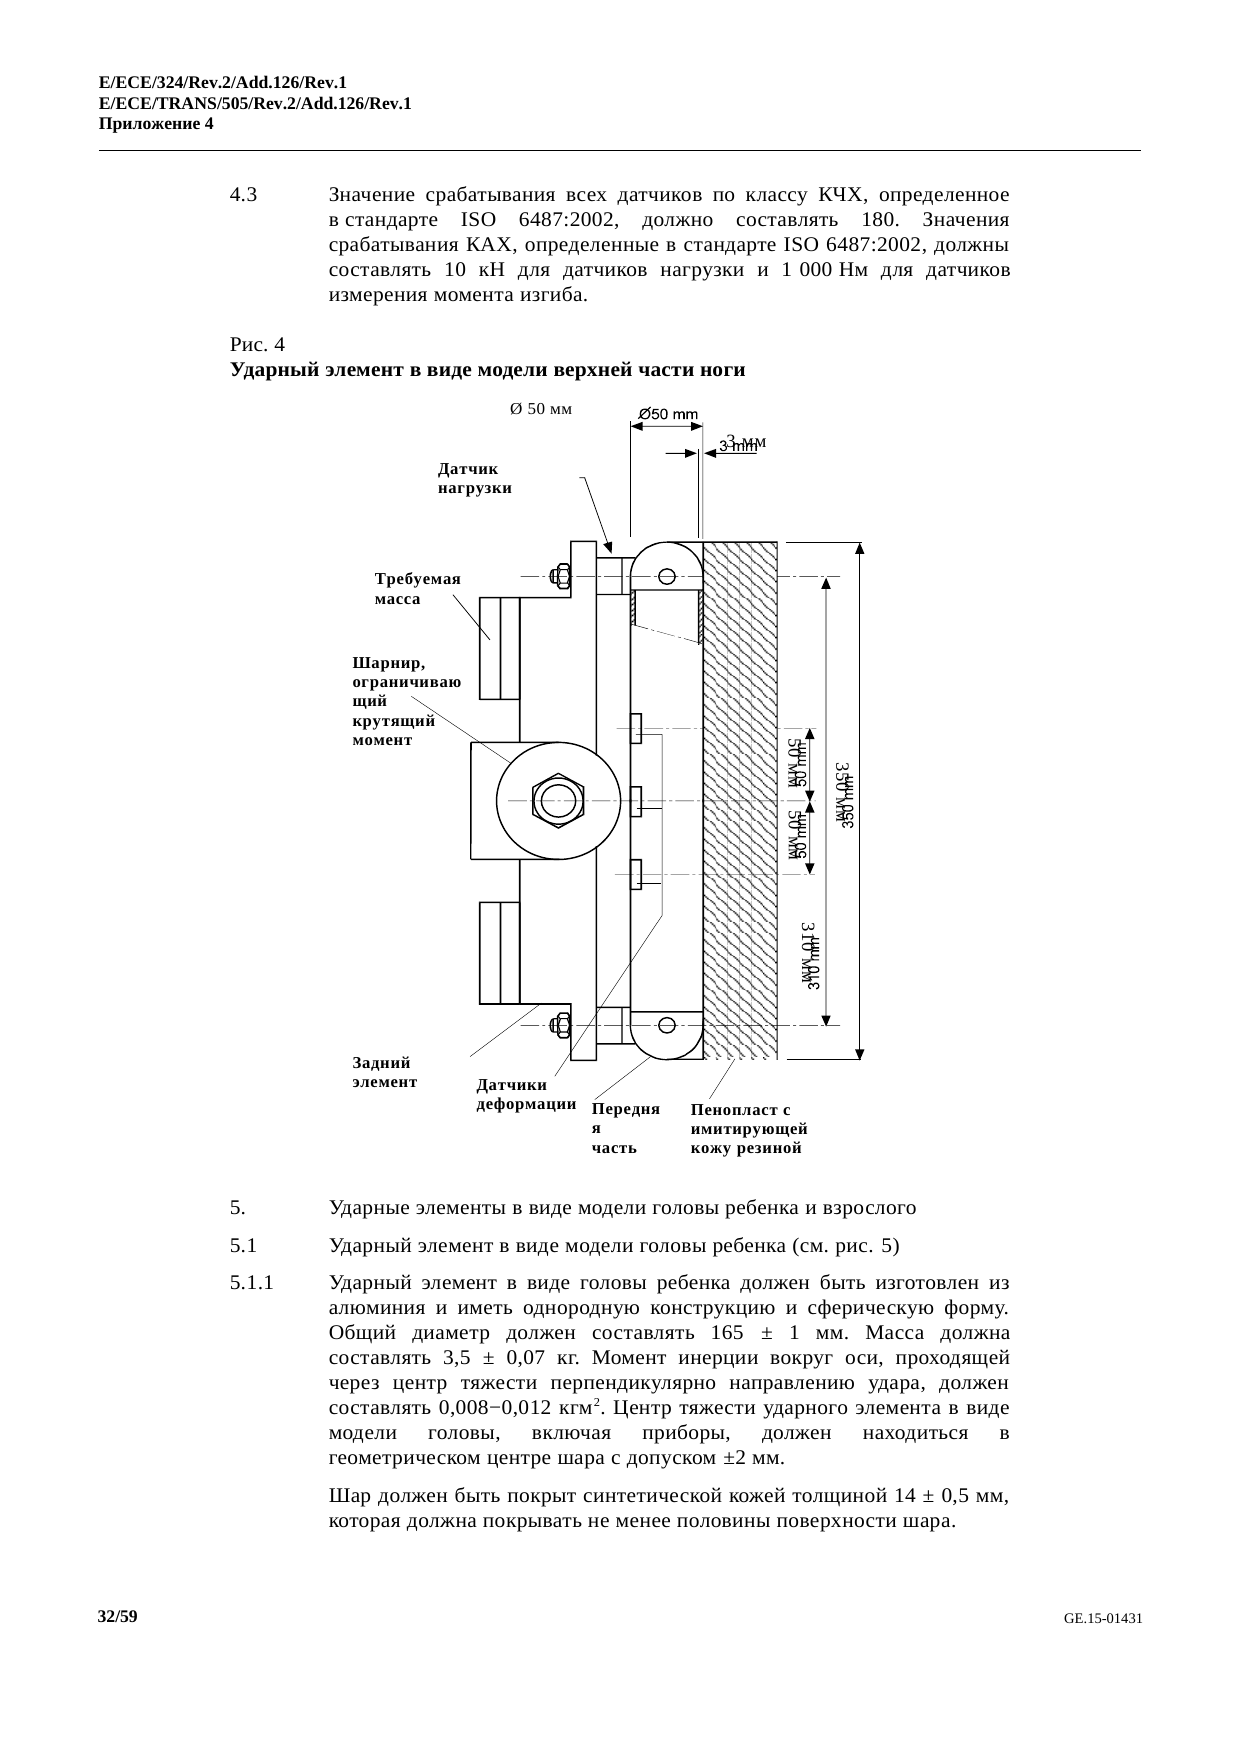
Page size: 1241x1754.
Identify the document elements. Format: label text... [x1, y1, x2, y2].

text 5.1 Ударный элемент в виде модели головы ребенка (см. рис. 5) [229, 1232, 1011, 1257]
text 5.1.1 Ударный элемент в виде головы ребенка должен быть изготовлен из алюминия и иметь однородную конструкцию и сферическую форму. Общий диаметр должен составлять 165 1 мм. Масса должна составлять 3,5 0,07 кг. Момент инерции вокруг оси, проходящей через центр тяжести перпендикулярно направлению удара, должен составлять 0,008−0,012 кгм2. Центр тяжести ударного элемента в виде модели головы, включая приборы, должен находиться в геометрическом центре шара с допуском 2 мм. [229, 1269, 1011, 1469]
text Рис. 4 Ударный элемент в виде модели верхней части ноги [97, 331, 1011, 381]
text 4.3 Значение срабатывания всех датчиков по классу КЧХ, определенное в стандарте ISO 6487:2002, должно составлять 180. Значения срабатывания КАХ, определенные в стандарте ISO 6487:2002, должны составлять 10 кН для датчиков нагрузки и 1 000 Нм для датчиков измерения момента изгиба. [229, 181, 1011, 306]
text Шар должен быть покрыт синтетической кожей толщиной 14 ± 0,5 мм, которая должна покрывать не менее половины поверхности шара. [229, 1482, 1011, 1532]
text 5. Ударные элементы в виде модели головы ребенка и взрослого [229, 1194, 1011, 1219]
